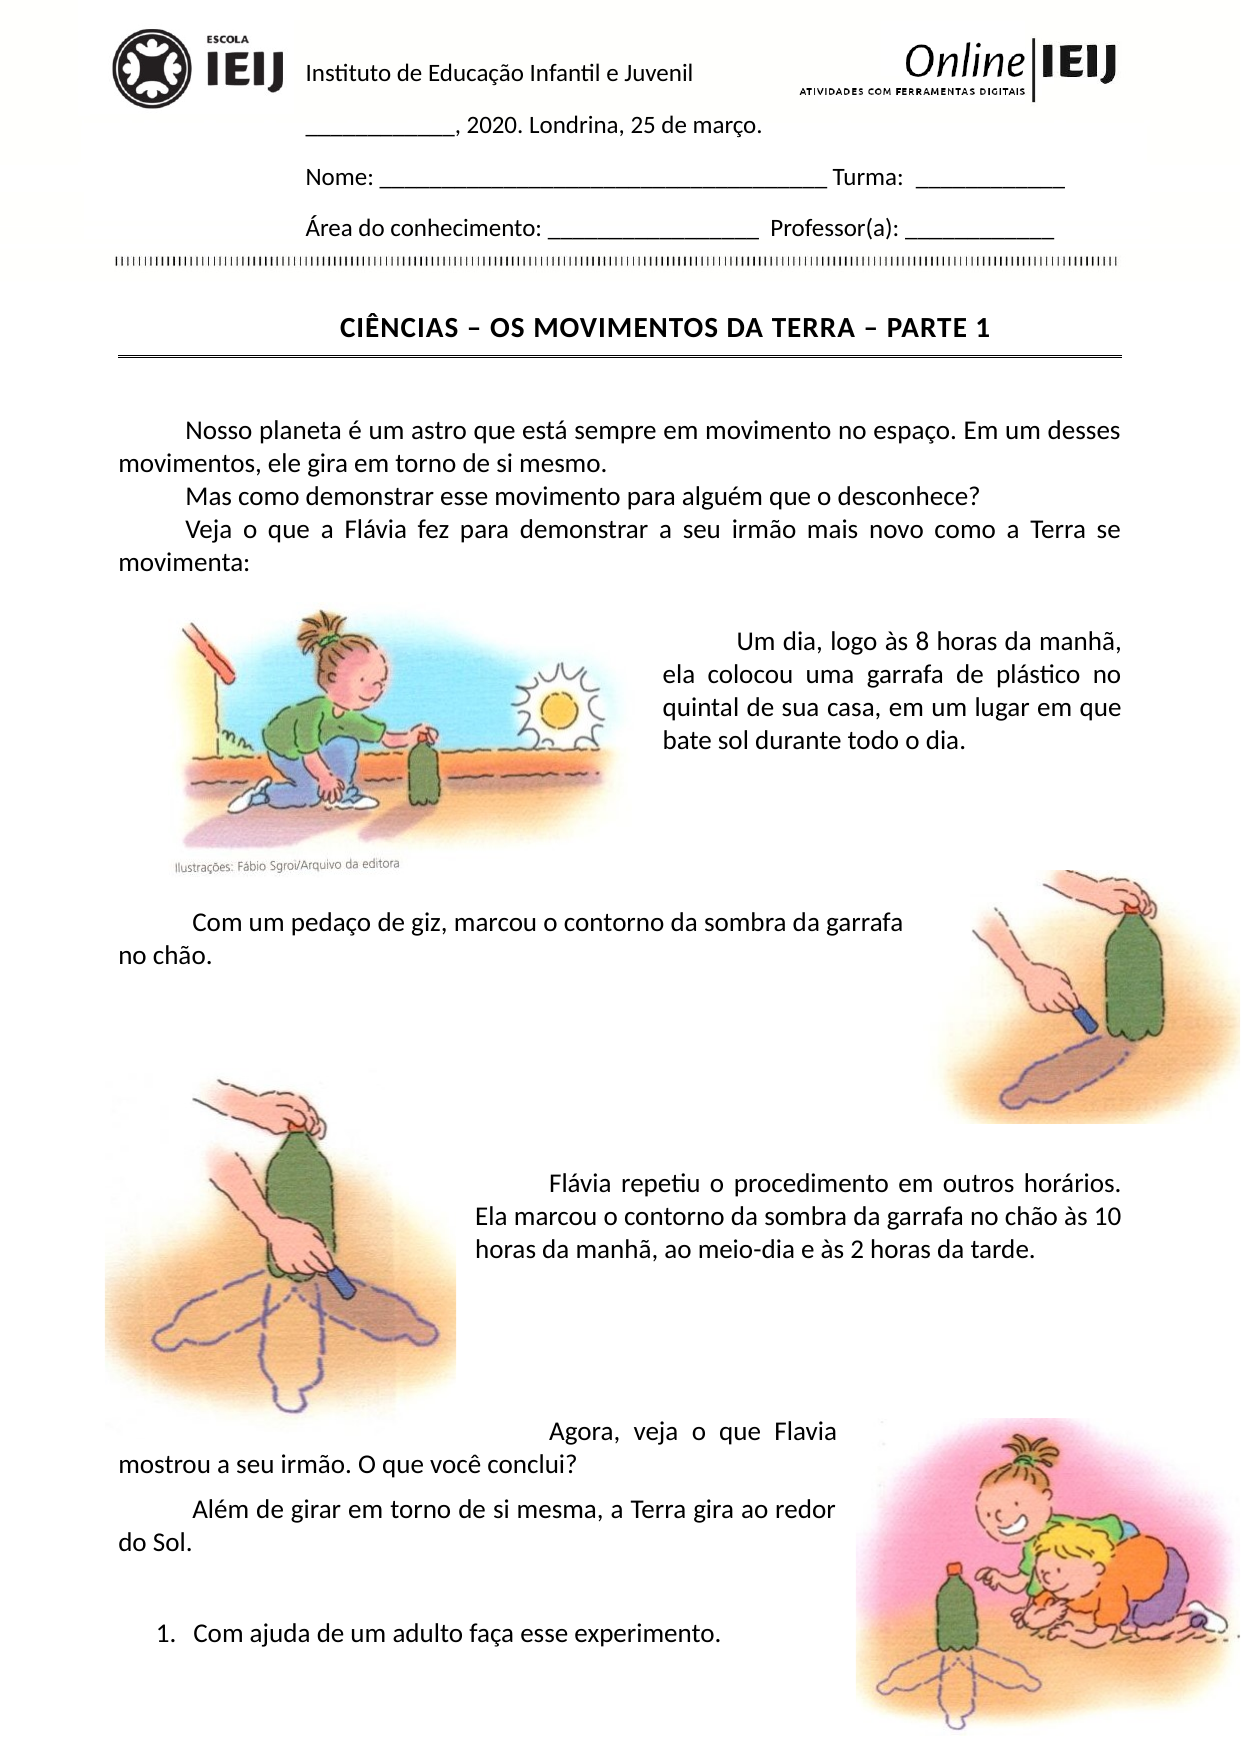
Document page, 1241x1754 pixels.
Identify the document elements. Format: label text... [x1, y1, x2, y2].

picture [0, 0, 1240, 300]
text Um dia, logo às 8 horas da manhã, ela colocou uma garrafa de plástico no quintal de sua casa, em um lugar em que bate sol durante todo o dia. [644, 624, 1122, 756]
picture [922, 870, 1241, 1124]
text Além de girar em torno de si mesma, a Terra gira ao redor do Sol. [118, 1492, 855, 1558]
picture [104, 1068, 457, 1439]
picture [855, 1418, 1241, 1736]
text Mas como demonstrar esse movimento para alguém que o desconhece? [118, 479, 1122, 512]
text Com um pedaço de giz, marcou o contorno da sombra da garrafa no chão. [118, 905, 922, 971]
list Com ajuda de um adulto faça esse experimento. [156, 1617, 855, 1649]
picture [120, 602, 644, 878]
text Nosso planeta é um astro que está sempre em movimento no espaço. Em um desses movimentos, ele gira em torno de si mesmo. [118, 413, 1122, 479]
text Agora, veja o que Flavia mostrou a seu irmão. O que você conclui? [118, 1414, 1122, 1480]
text ciências – os movimentos da terra – parte 1 [118, 309, 1122, 355]
text Flávia repetiu o procedimento em outros horários. Ela marcou o contorno da sombra da garrafa no chão às 10 horas da manhã, ao meio-dia e às 2 horas da tarde. [457, 1166, 1122, 1265]
text Veja o que a Flávia fez para demonstrar a seu irmão mais novo como a Terra se movimenta: [118, 512, 1122, 578]
